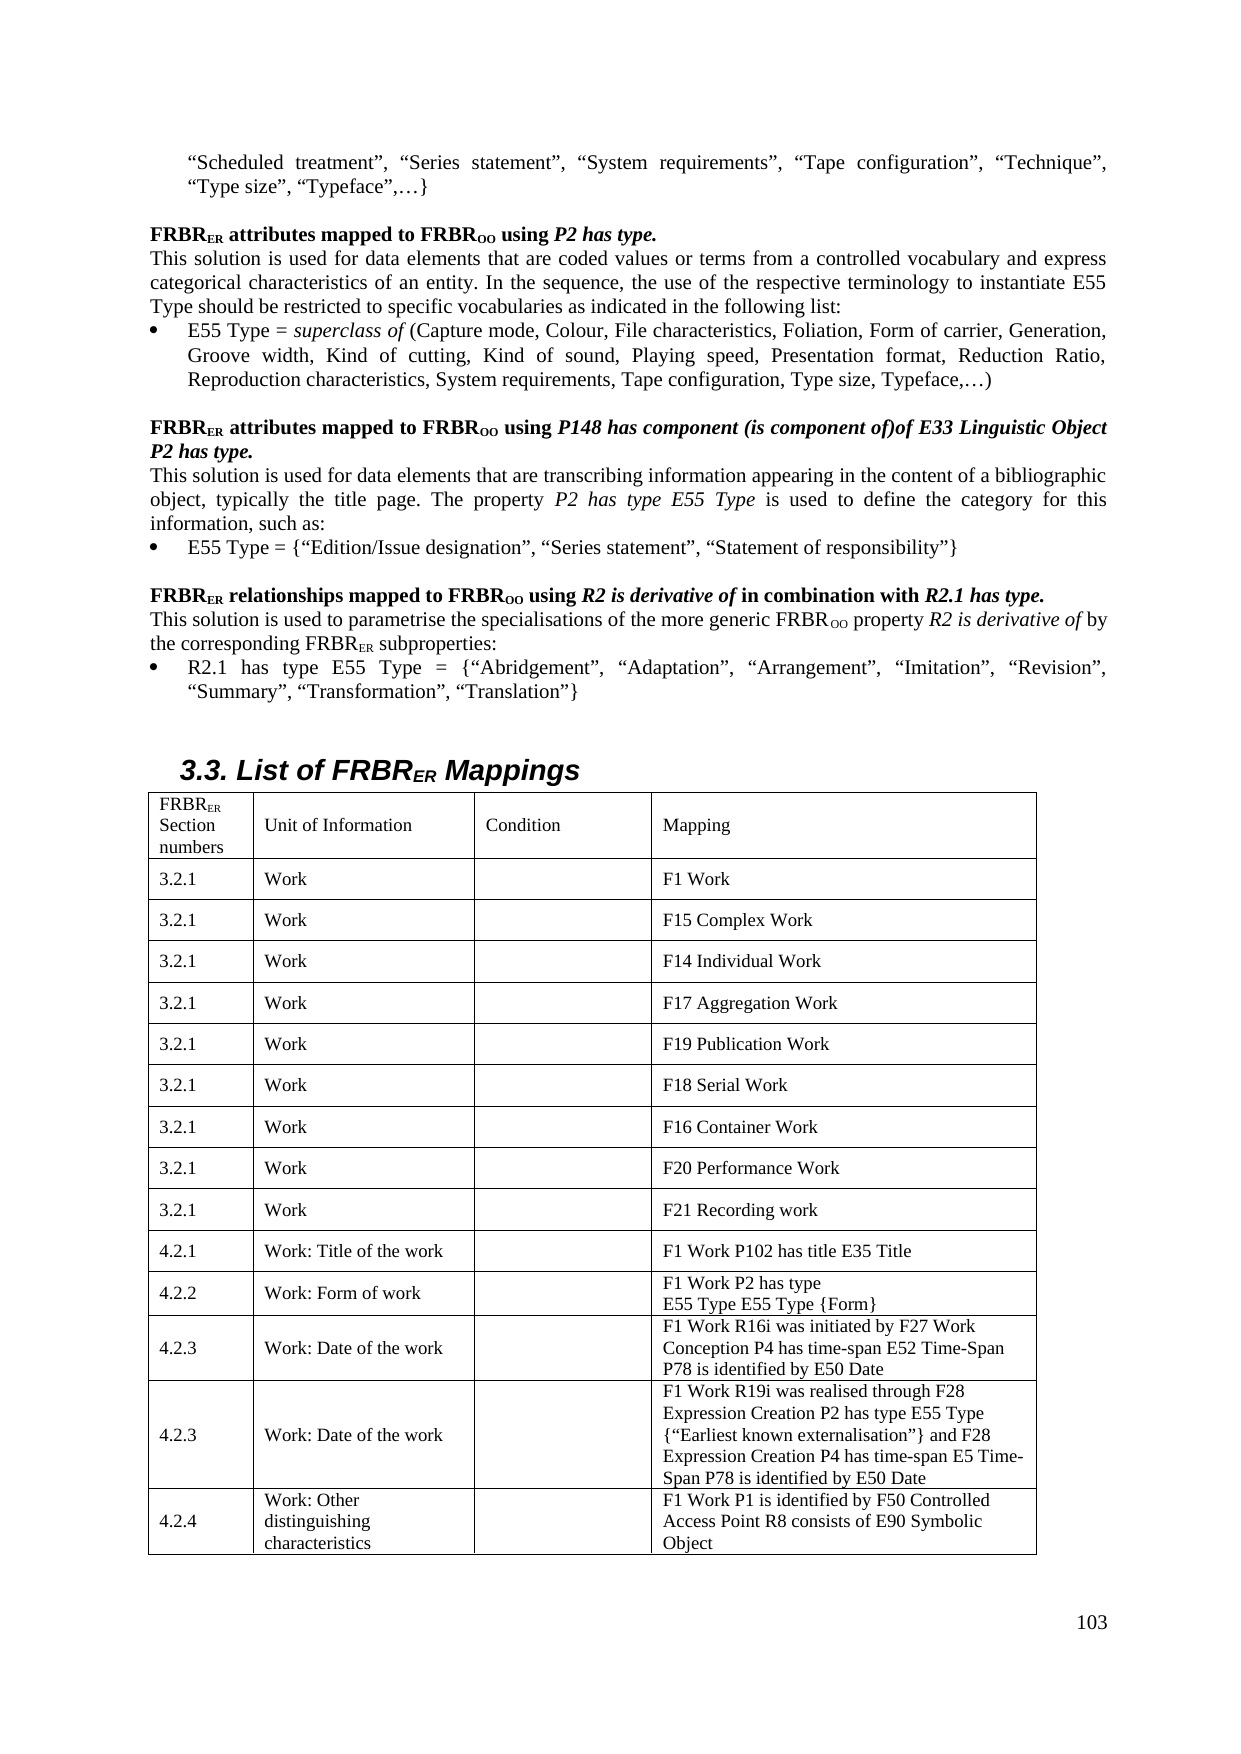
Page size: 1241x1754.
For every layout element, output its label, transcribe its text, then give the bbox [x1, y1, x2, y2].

subtitle 3.3. List of FRBRER Mappings [179, 752, 1108, 786]
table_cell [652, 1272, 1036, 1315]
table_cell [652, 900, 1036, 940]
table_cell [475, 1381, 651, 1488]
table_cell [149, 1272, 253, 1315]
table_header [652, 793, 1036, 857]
text FRBRER relationships mapped to FRBROO using R2 is derivative of in combination with R2.1 has type. [150, 583, 1108, 607]
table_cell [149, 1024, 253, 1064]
text This solution is used for data elements that are transcribing information appearing in the content of a bibliographic object, typically the title page. The property P2 has type E55 Type is used to define the category for this information, such as: [150, 463, 1108, 535]
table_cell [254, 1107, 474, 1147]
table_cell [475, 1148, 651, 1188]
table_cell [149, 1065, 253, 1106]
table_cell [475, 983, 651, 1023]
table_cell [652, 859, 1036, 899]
text FRBRER attributes mapped to FRBROO using P2 has type. [150, 222, 1108, 246]
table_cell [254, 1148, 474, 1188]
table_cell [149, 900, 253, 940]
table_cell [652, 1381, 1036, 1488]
list R2.1 has type E55 Type = {“Abridgement”, “Adaptation”, “Arrangement”, “Imitation”, “Revision”, “Summary”, “Transformation”, “Translation”} [150, 655, 1108, 703]
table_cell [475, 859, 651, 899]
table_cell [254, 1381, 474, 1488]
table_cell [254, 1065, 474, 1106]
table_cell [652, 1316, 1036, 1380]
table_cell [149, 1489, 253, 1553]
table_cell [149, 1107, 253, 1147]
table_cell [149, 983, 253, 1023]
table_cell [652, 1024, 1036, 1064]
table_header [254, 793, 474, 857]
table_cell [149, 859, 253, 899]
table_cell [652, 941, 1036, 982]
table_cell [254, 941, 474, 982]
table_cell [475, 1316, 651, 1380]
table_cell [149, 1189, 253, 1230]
text FRBRER attributes mapped to FRBROO using P148 has component (is component of)of E33 Linguistic Object P2 has type. [150, 415, 1108, 463]
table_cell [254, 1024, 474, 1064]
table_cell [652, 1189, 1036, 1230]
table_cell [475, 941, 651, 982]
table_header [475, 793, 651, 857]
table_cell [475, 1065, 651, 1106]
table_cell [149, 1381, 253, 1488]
list E55 Type = superclass of (Capture mode, Colour, File characteristics, Foliation, Form of carrier, Generation, Groove width, Kind of cutting, Kind of sound, Playing speed, Presentation format, Reduction Ratio, Reproduction characteristics, System requirements, Tape configuration, Type size, Typeface,…) [150, 318, 1108, 391]
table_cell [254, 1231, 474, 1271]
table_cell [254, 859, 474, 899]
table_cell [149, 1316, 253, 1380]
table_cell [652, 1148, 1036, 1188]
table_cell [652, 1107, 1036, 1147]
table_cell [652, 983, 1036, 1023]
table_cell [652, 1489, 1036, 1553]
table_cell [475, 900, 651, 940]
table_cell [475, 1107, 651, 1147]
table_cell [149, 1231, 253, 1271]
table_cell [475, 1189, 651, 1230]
text This solution is used to parametrise the specialisations of the more generic FRBROO property R2 is derivative of by the corresponding FRBRER subproperties: [150, 607, 1108, 655]
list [150, 150, 1108, 198]
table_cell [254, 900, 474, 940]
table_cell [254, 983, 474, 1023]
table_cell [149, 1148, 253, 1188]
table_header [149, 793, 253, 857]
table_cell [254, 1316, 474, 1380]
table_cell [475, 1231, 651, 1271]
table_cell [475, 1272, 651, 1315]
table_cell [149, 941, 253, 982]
list E55 Type = {“Edition/Issue designation”, “Series statement”, “Statement of responsibility”} [150, 535, 1108, 559]
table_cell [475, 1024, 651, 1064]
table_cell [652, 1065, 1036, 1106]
text This solution is used for data elements that are coded values or terms from a controlled vocabulary and express categorical characteristics of an entity. In the sequence, the use of the respective terminology to instantiate E55 Type should be restricted to specific vocabularies as indicated in the following list: [150, 246, 1108, 318]
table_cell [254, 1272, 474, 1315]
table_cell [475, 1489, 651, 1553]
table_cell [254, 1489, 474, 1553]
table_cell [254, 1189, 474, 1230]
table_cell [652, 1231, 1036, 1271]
